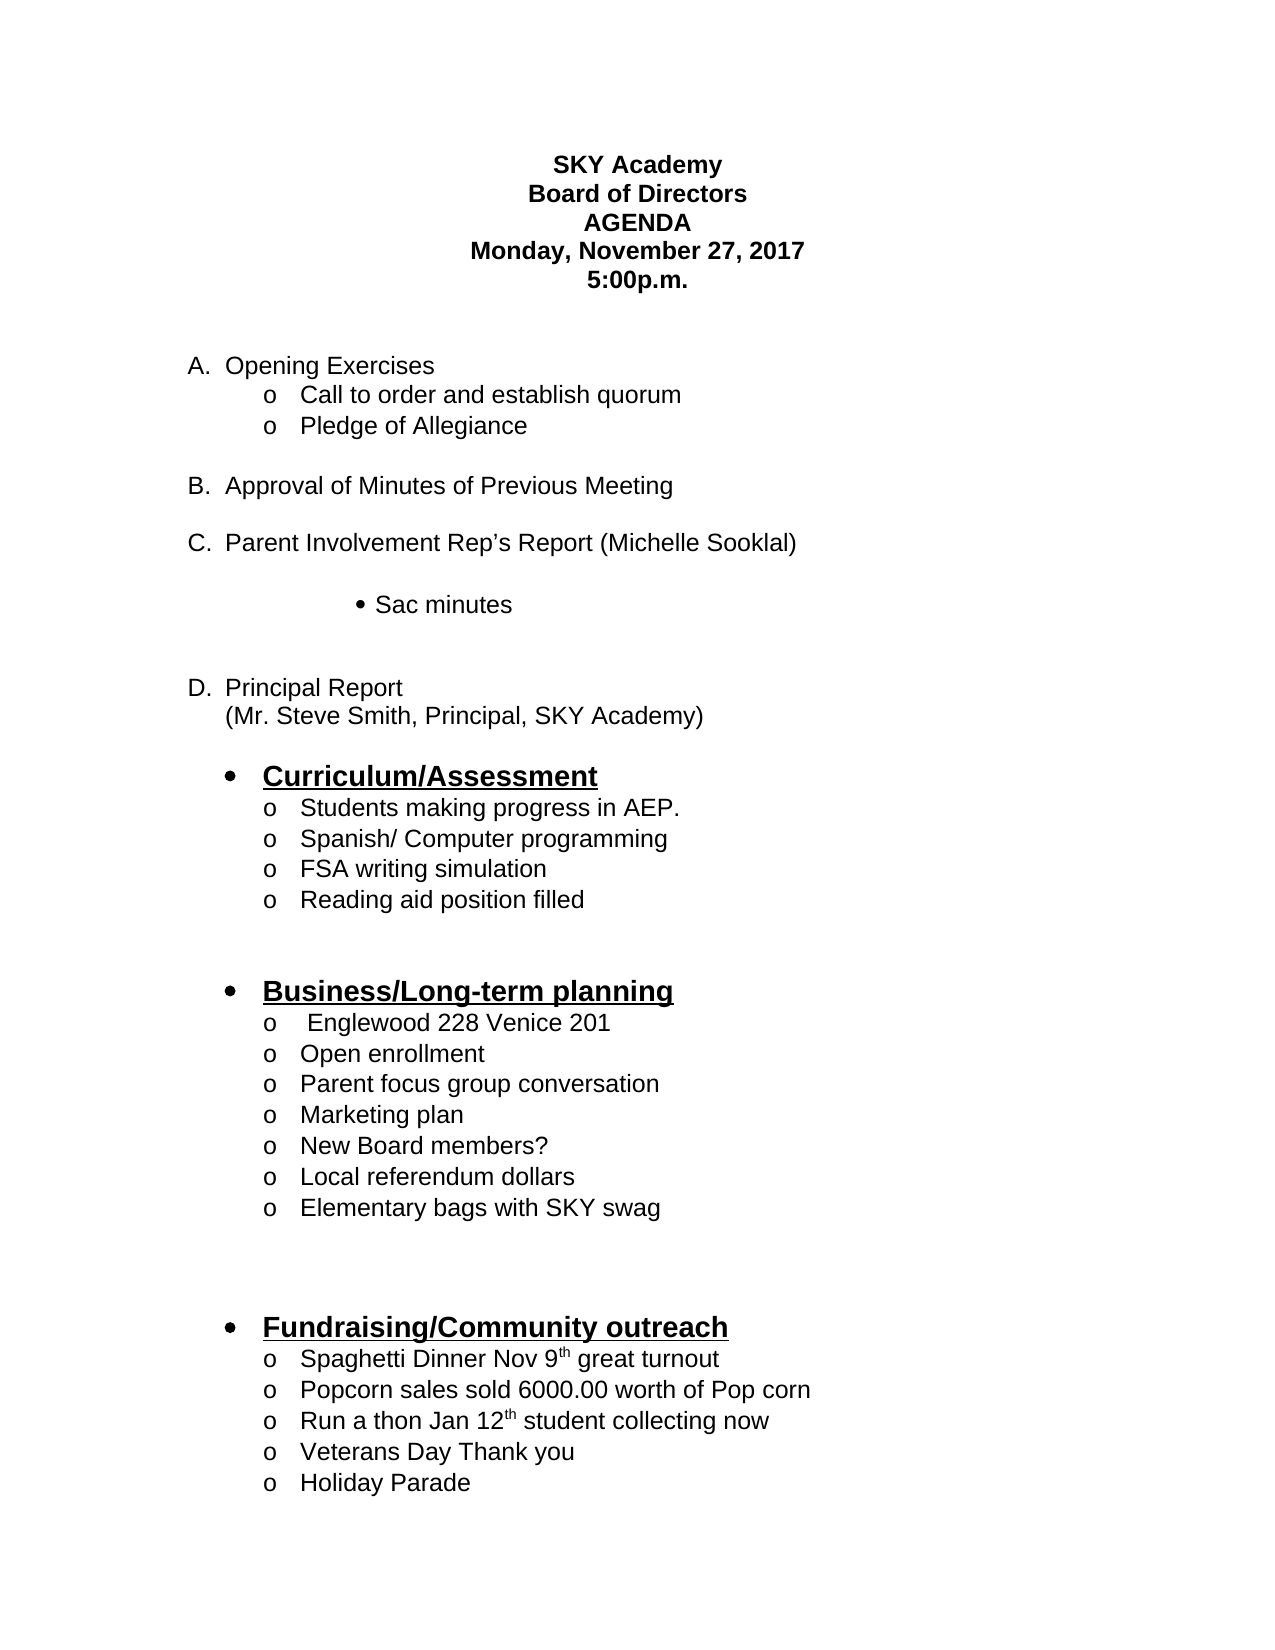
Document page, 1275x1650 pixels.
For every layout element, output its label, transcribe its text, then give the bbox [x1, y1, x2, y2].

list Pledge of Allegiance [262, 411, 1125, 442]
list Englewood 228 Venice 201 [262, 1008, 1125, 1038]
text 5:00p.m. [150, 265, 1125, 294]
list Spaghetti Dinner Nov 9th great turnout [262, 1344, 1125, 1375]
list Call to order and establish quorum [262, 380, 1125, 411]
text AGENDA [150, 207, 1125, 236]
text (Mr. Steve Smith, Principal, SKY Academy) [225, 701, 1125, 730]
list Open enrollment [262, 1038, 1125, 1069]
list Parent focus group conversation [262, 1069, 1125, 1100]
list Marketing plan [262, 1100, 1125, 1131]
list Curriculum/Assessment [225, 759, 1125, 793]
list Holiday Parade [262, 1468, 1125, 1499]
list Students making progress in AEP. [262, 793, 1125, 823]
list Popcorn sales sold 6000.00 worth of Pop corn [262, 1375, 1125, 1406]
list Fundraising/Community outreach [225, 1310, 1125, 1344]
list Reading aid position filled [262, 885, 1125, 916]
text SKY Academy [150, 150, 1125, 179]
list Sac minutes [356, 590, 1125, 619]
list Elementary bags with SKY swag [262, 1193, 1125, 1224]
list Parent Involvement Rep’s Report (Michelle Sooklal) [187, 528, 1125, 557]
list Opening Exercises [187, 351, 1125, 380]
list New Board members? [262, 1131, 1125, 1162]
list Principal Report [187, 673, 1125, 701]
list Approval of Minutes of Previous Meeting [187, 471, 1125, 499]
list Spanish/ Computer programming [262, 823, 1125, 854]
text Board of Directors [150, 179, 1125, 207]
text Monday, November 27, 2017 [150, 236, 1125, 265]
list Local referendum dollars [262, 1162, 1125, 1193]
list Run a thon Jan 12th student collecting now [262, 1406, 1125, 1437]
list Business/Long-term planning [225, 974, 1125, 1008]
list Veterans Day Thank you [262, 1437, 1125, 1468]
list FSA writing simulation [262, 854, 1125, 885]
